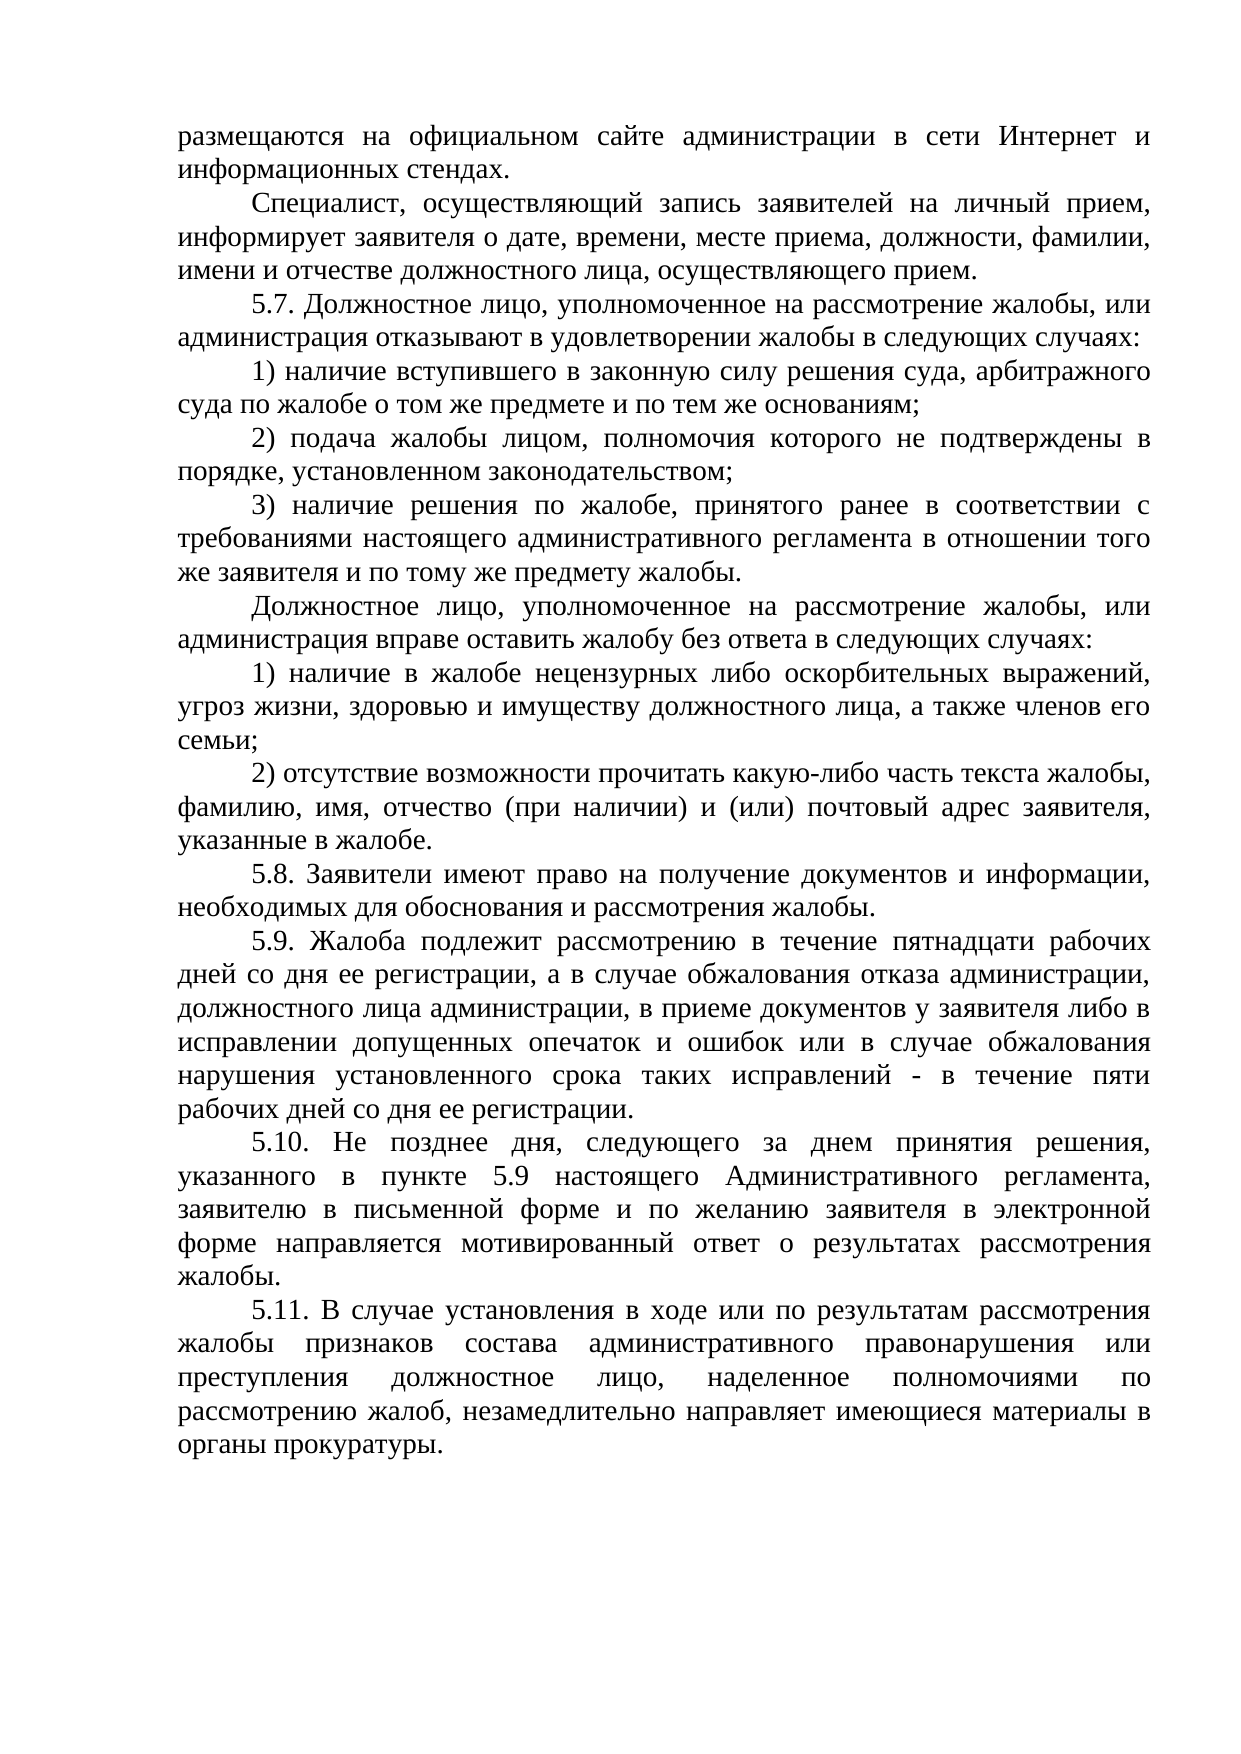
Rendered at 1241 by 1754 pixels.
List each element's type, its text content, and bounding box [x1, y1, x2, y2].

text Специалист, осуществляющий запись заявителей на личный прием, информирует заявителя о дате, времени, месте приема, должности, фамилии, имени и отчестве должностного лица, осуществляющего прием. [177, 185, 1152, 286]
text 5.10. Не позднее дня, следующего за днем принятия решения, указанного в пункте 5.9 настоящего Административного регламента, заявителю в письменной форме и по желанию заявителя в электронной форме направляется мотивированный ответ о результатах рассмотрения жалобы. [177, 1124, 1152, 1292]
text 3) наличие решения по жалобе, принятого ранее в соответствии с требованиями настоящего административного регламента в отношении того же заявителя и по тому же предмету жалобы. [177, 487, 1152, 588]
text 5.7. Должностное лицо, уполномоченное на рассмотрение жалобы, или администрация отказывают в удовлетворении жалобы в следующих случаях: [177, 286, 1152, 353]
text 2) подача жалобы лицом, полномочия которого не подтверждены в порядке, установленном законодательством; [177, 420, 1152, 487]
text 5.8. Заявители имеют право на получение документов и информации, необходимых для обоснования и рассмотрения жалобы. [177, 856, 1152, 923]
text 2) отсутствие возможности прочитать какую-либо часть текста жалобы, фамилию, имя, отчество (при наличии) и (или) почтовый адрес заявителя, указанные в жалобе. [177, 755, 1152, 856]
text 1) наличие вступившего в законную силу решения суда, арбитражного суда по жалобе о том же предмете и по тем же основаниям; [177, 353, 1152, 420]
text 1) наличие в жалобе нецензурных либо оскорбительных выражений, угроз жизни, здоровью и имуществу должностного лица, а также членов его семьи; [177, 655, 1152, 755]
text 5.11. В случае установления в ходе или по результатам рассмотрения жалобы признаков состава административного правонарушения или преступления должностное лицо, наделенное полномочиями по рассмотрению жалоб, незамедлительно направляет имеющиеся материалы в органы прокуратуры. [177, 1292, 1152, 1460]
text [177, 118, 1152, 185]
text 5.9. Жалоба подлежит рассмотрению в течение пятнадцати рабочих дней со дня ее регистрации, а в случае обжалования отказа администрации, должностного лица администрации, в приеме документов у заявителя либо в исправлении допущенных опечаток и ошибок или в случае обжалования нарушения установленного срока таких исправлений - в течение пяти рабочих дней со дня ее регистрации. [177, 923, 1152, 1124]
text Должностное лицо, уполномоченное на рассмотрение жалобы, или администрация вправе оставить жалобу без ответа в следующих случаях: [177, 588, 1152, 655]
